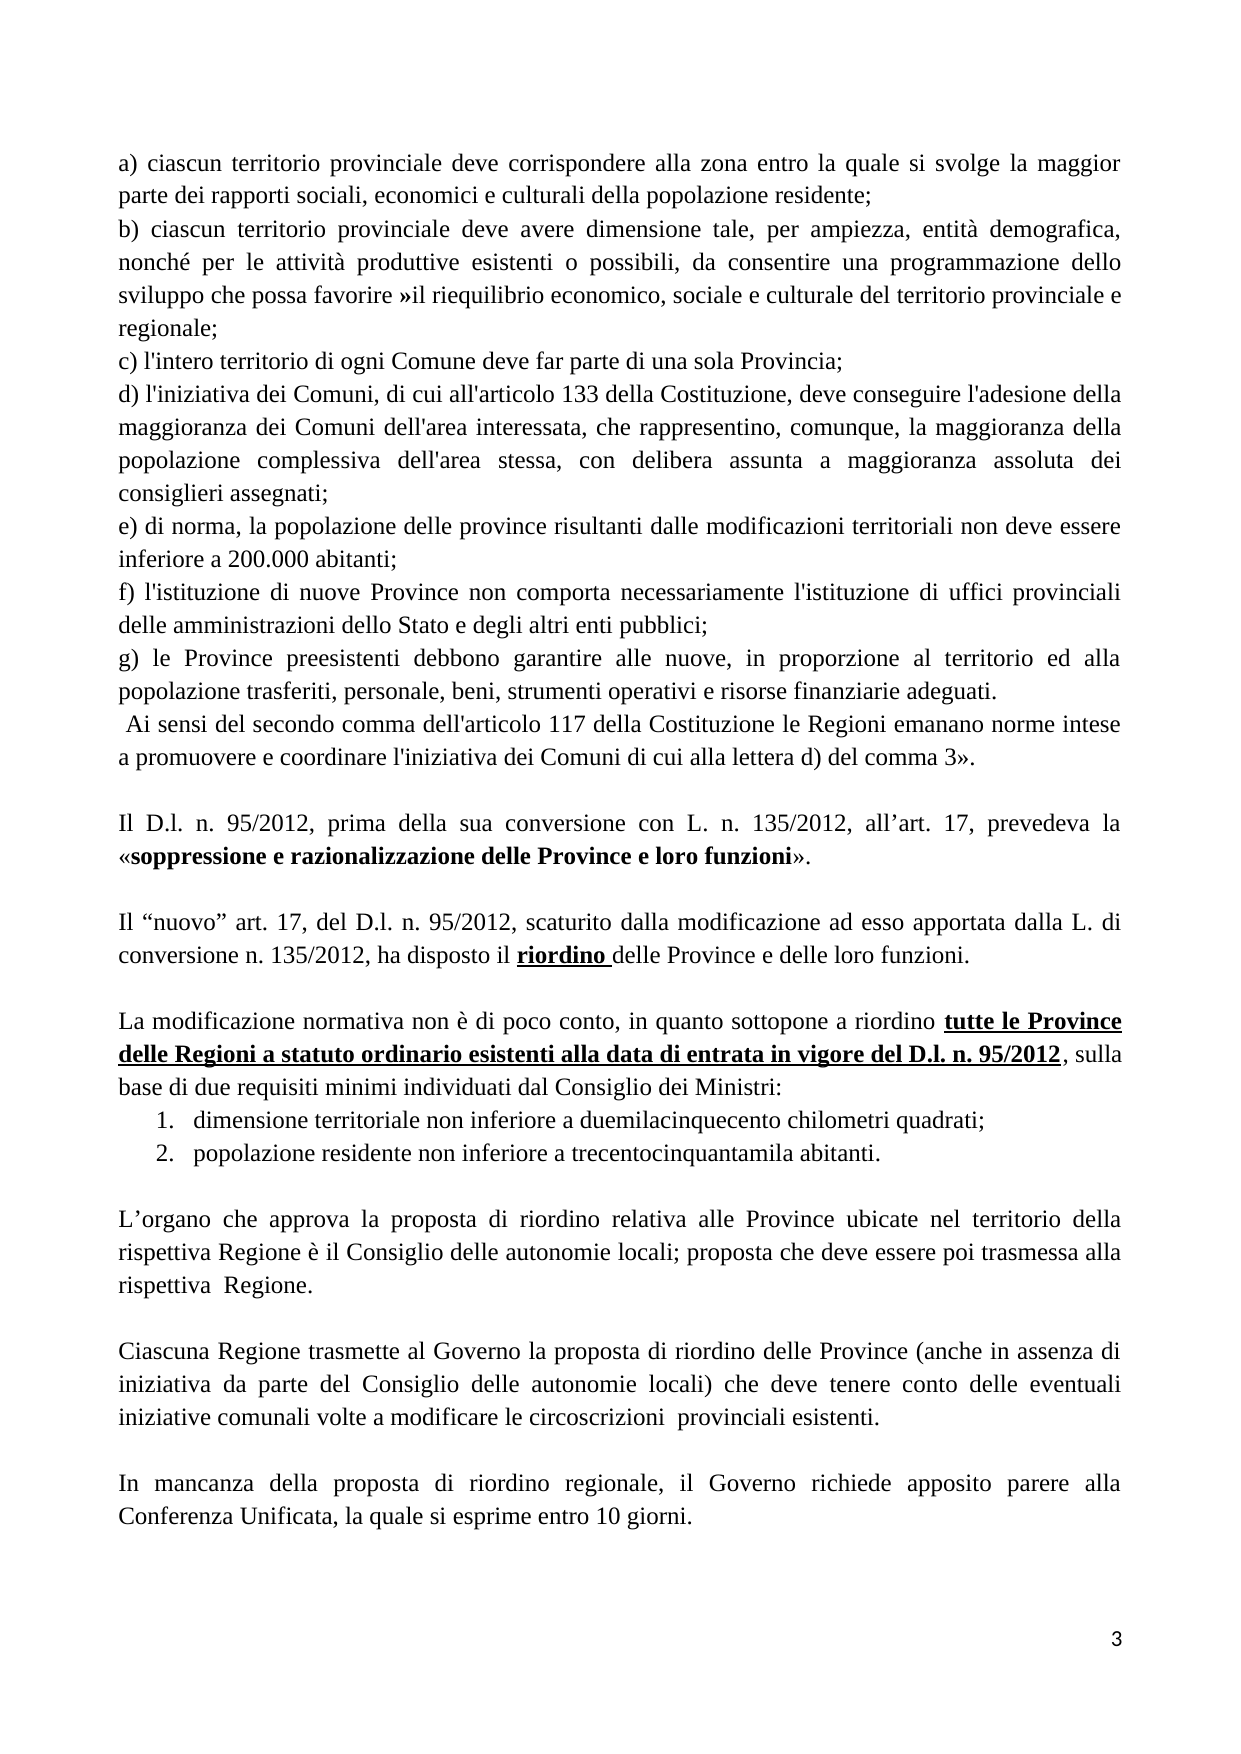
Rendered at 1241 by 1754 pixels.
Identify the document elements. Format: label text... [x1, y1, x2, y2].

list popolazione residente non inferiore a trecentocinquantamila abitanti. [156, 1138, 1122, 1167]
text a) ciascun territorio provinciale deve corrispondere alla zona entro la quale si svolge la maggior parte dei rapporti sociali, economici e culturali della popolazione residente; [118, 148, 1122, 209]
text d) l'iniziativa dei Comuni, di cui all'articolo 133 della Costituzione, deve conseguire l'adesione della maggioranza dei Comuni dell'area interessata, che rappresentino, comunque, la maggioranza della popolazione complessiva dell'area stessa, con delibera assunta a maggioranza assoluta dei consiglieri assegnati; [118, 379, 1122, 507]
text Il D.l. n. 95/2012, prima della sua conversione con L. n. 135/2012, all’art. 17, prevedeva la «soppressione e razionalizzazione delle Province e loro funzioni». [118, 808, 1122, 870]
list dimensione territoriale non inferiore a duemilacinquecento chilometri quadrati; [156, 1105, 1122, 1134]
text Ciascuna Regione trasmette al Governo la proposta di riordino delle Province (anche in assenza di iniziativa da parte del Consiglio delle autonomie locali) che deve tenere conto delle eventuali iniziative comunali volte a modificare le circoscrizioni provinciali esistenti. [118, 1336, 1122, 1431]
text Ai sensi del secondo comma dell'articolo 117 della Costituzione le Regioni emanano norme intese a promuovere e coordinare l'iniziativa dei Comuni di cui alla lettera d) del comma 3». [118, 709, 1122, 771]
text e) di norma, la popolazione delle province risultanti dalle modificazioni territoriali non deve essere inferiore a 200.000 abitanti; [118, 511, 1122, 573]
text c) l'intero territorio di ogni Comune deve far parte di una sola Provincia; [118, 346, 1122, 374]
text L’organo che approva la proposta di riordino relativa alle Province ubicate nel territorio della rispettiva Regione è il Consiglio delle autonomie locali; proposta che deve essere poi trasmessa alla rispettiva Regione. [118, 1204, 1122, 1299]
text La modificazione normativa non è di poco conto, in quanto sottopone a riordino tutte le Province delle Regioni a statuto ordinario esistenti alla data di entrata in vigore del D.l. n. 95/2012, sulla base di due requisiti minimi individuati dal Consiglio dei Ministri: [118, 1006, 1122, 1101]
text In mancanza della proposta di riordino regionale, il Governo richiede apposito parere alla Conferenza Unificata, la quale si esprime entro 10 giorni. [118, 1468, 1122, 1530]
text g) le Province preesistenti debbono garantire alle nuove, in proporzione al territorio ed alla popolazione trasferiti, personale, beni, strumenti operativi e risorse finanziarie adeguati. [118, 643, 1122, 705]
text b) ciascun territorio provinciale deve avere dimensione tale, per ampiezza, entità demografica, nonché per le attività produttive esistenti o possibili, da consentire una programmazione dello sviluppo che possa favorire »il riequilibrio economico, sociale e culturale del territorio provinciale e regionale; [118, 214, 1122, 341]
text f) l'istituzione di nuove Province non comporta necessariamente l'istituzione di uffici provinciali delle amministrazioni dello Stato e degli altri enti pubblici; [118, 577, 1122, 639]
text Il “nuovo” art. 17, del D.l. n. 95/2012, scaturito dalla modificazione ad esso apportata dalla L. di conversione n. 135/2012, ha disposto il riordino delle Province e delle loro funzioni. [118, 907, 1122, 969]
